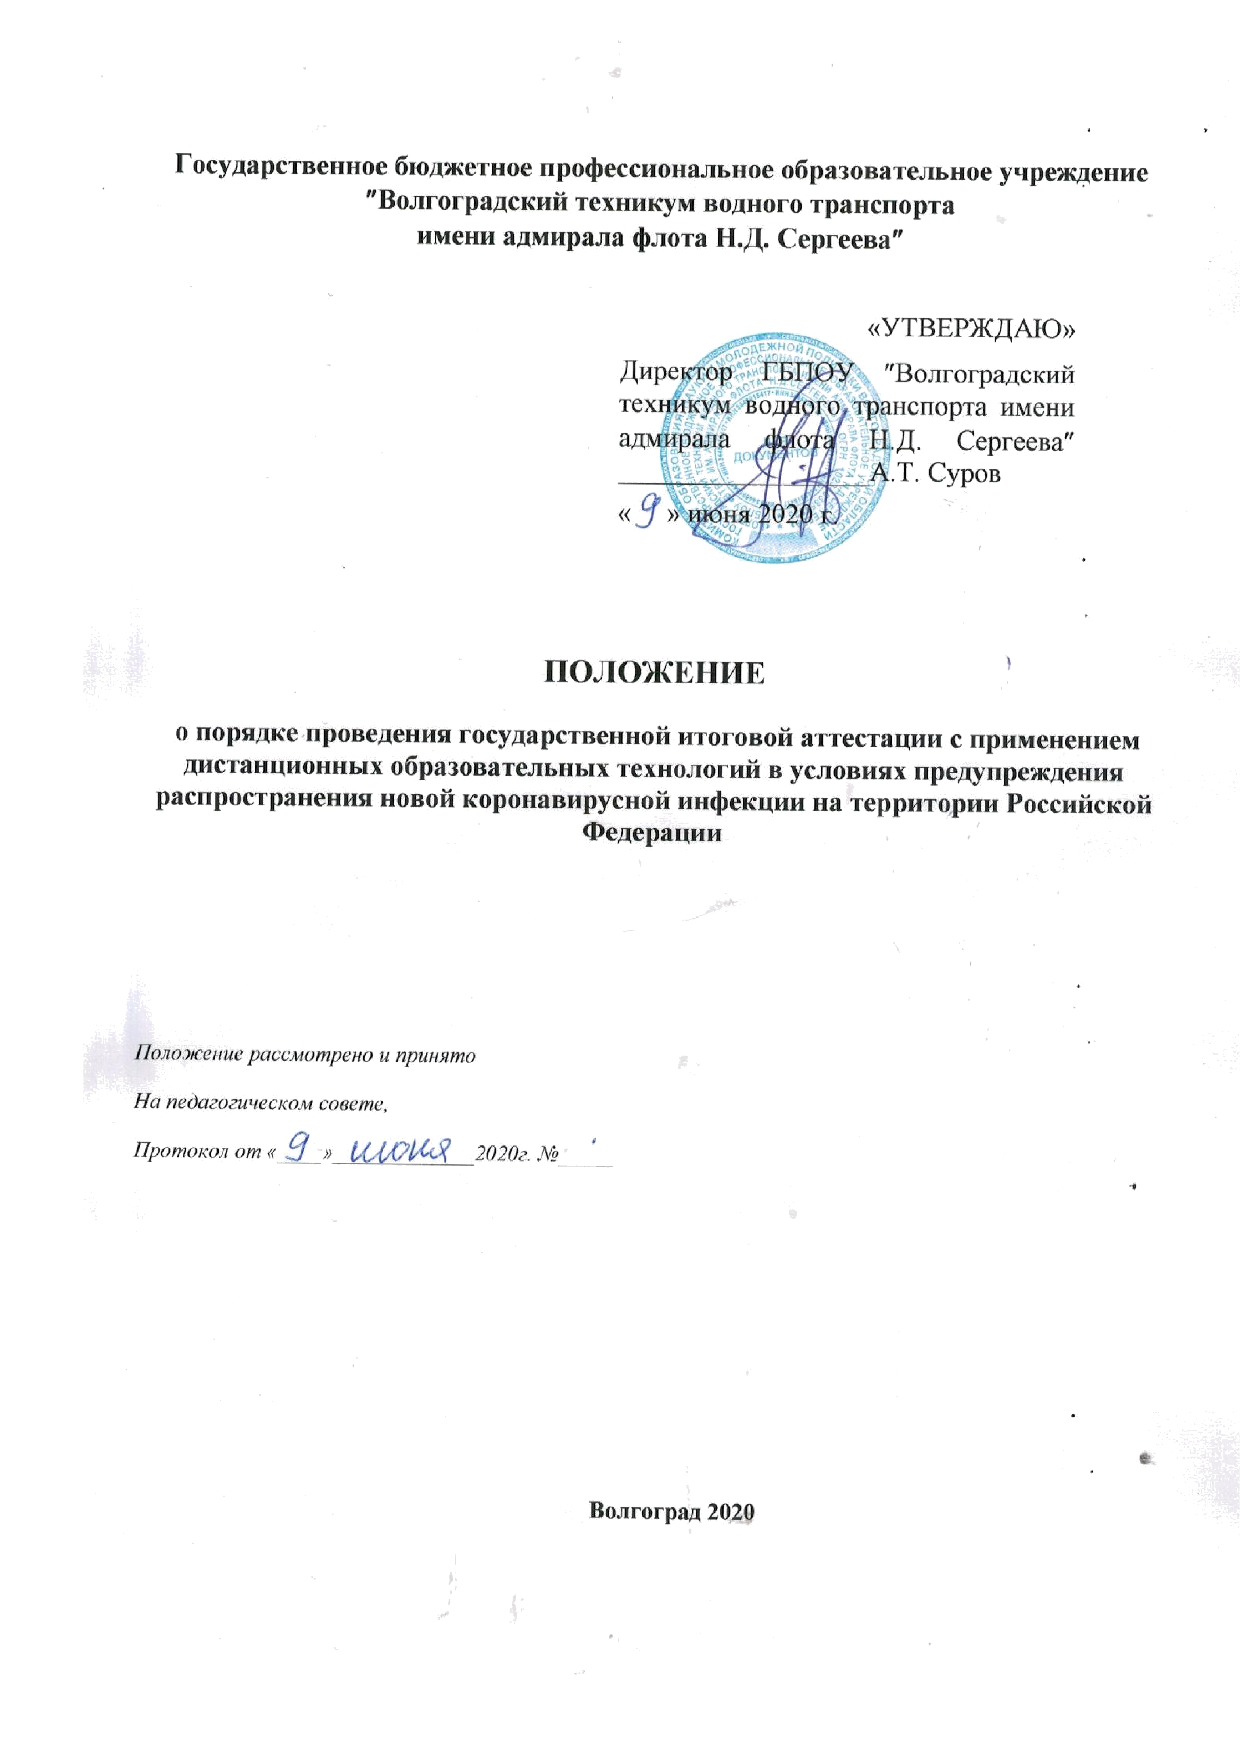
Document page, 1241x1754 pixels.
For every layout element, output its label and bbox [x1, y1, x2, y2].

picture [83, 25, 1240, 1675]
